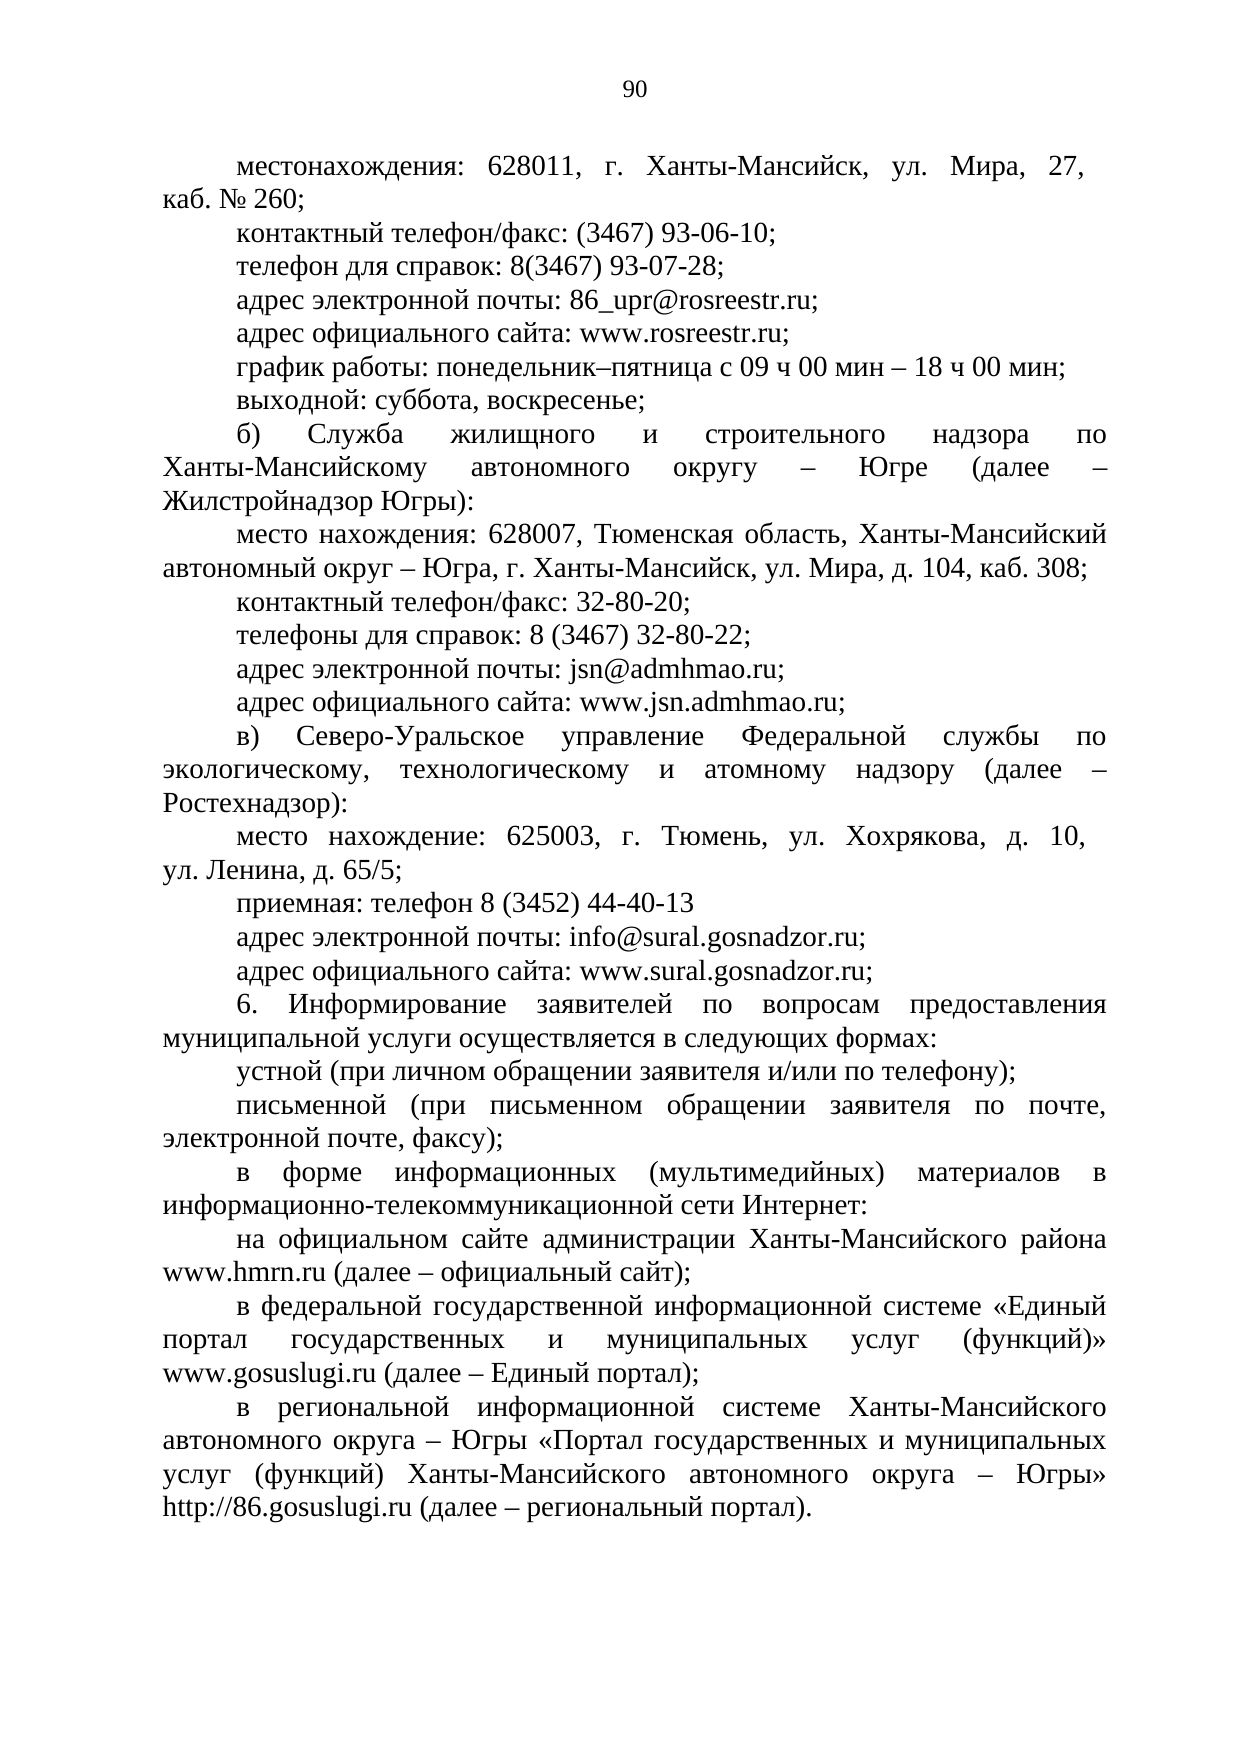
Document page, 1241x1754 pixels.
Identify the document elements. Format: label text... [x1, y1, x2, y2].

text устной (при личном обращении заявителя и/или по телефону); [162, 1053, 1107, 1087]
text адрес электронной почты: info@sural.gosnadzor.ru; [162, 919, 1107, 953]
text в) Северо-Уральское управление Федеральной службы по экологическому, технологическому и атомному надзору (далее – Ростехнадзор): [162, 718, 1107, 818]
text место нахождение: 625003, г. Тюмень, ул. Хохрякова, д. 10, ул. Ленина, д. 65/5; [162, 818, 1107, 886]
text контактный телефон/факс: 32-80-20; [162, 584, 1107, 617]
text адрес электронной почты: jsn@admhmao.ru; [162, 651, 1107, 684]
text адрес официального сайта: www.rosreestr.ru; [162, 315, 1107, 349]
text место нахождения: 628007, Тюменская область, Ханты-Мансийский автономный округ – Югра, г. Ханты-Мансийск, ул. Мира, д. 104, каб. 308; [162, 517, 1107, 584]
text контактный телефон/факс: (3467) 93-06-10; [162, 215, 1107, 248]
text местонахождения: 628011, г. Ханты-Мансийск, ул. Мира, 27, каб. № 260; [162, 148, 1107, 215]
text в региональной информационной системе Ханты-Мансийского автономного округа – Югры «Портал государственных и муниципальных услуг (функций) Ханты-Мансийского автономного округа – Югры» http://86.gosuslugi.ru (далее – региональный портал). [162, 1389, 1107, 1523]
text в форме информационных (мультимедийных) материалов в информационно-телекоммуникационной сети Интернет: [162, 1154, 1107, 1221]
text график работы: понедельник–пятница с 09 ч 00 мин – 18 ч 00 мин; [162, 349, 1107, 382]
text адрес официального сайта: www.jsn.admhmao.ru; [162, 684, 1107, 718]
text на официальном сайте администрации Ханты-Мансийского района www.hmrn.ru (далее – официальный сайт); [162, 1221, 1107, 1288]
text адрес электронной почты: 86_upr@rosreestr.ru; [162, 282, 1107, 315]
text выходной: суббота, воскресенье; [162, 382, 1107, 416]
text б) Служба жилищного и строительного надзора по Ханты-Мансийскому автономного округу – Югре (далее – Жилстройнадзор Югры): [162, 416, 1107, 517]
text телефоны для справок: 8 (3467) 32-80-22; [162, 617, 1107, 651]
text адрес официального сайта: www.sural.gosnadzor.ru; [162, 953, 1107, 986]
text приемная: телефон 8 (3452) 44-40-13 [162, 886, 1107, 919]
text 6. Информирование заявителей по вопросам предоставления муниципальной услуги осуществляется в следующих формах: [162, 986, 1107, 1053]
text в федеральной государственной информационной системе «Единый портал государственных и муниципальных услуг (функций)» www.gosuslugi.ru (далее – Единый портал); [162, 1288, 1107, 1389]
text телефон для справок: 8(3467) 93-07-28; [162, 248, 1107, 282]
text письменной (при письменном обращении заявителя по почте, электронной почте, факсу); [162, 1087, 1107, 1154]
